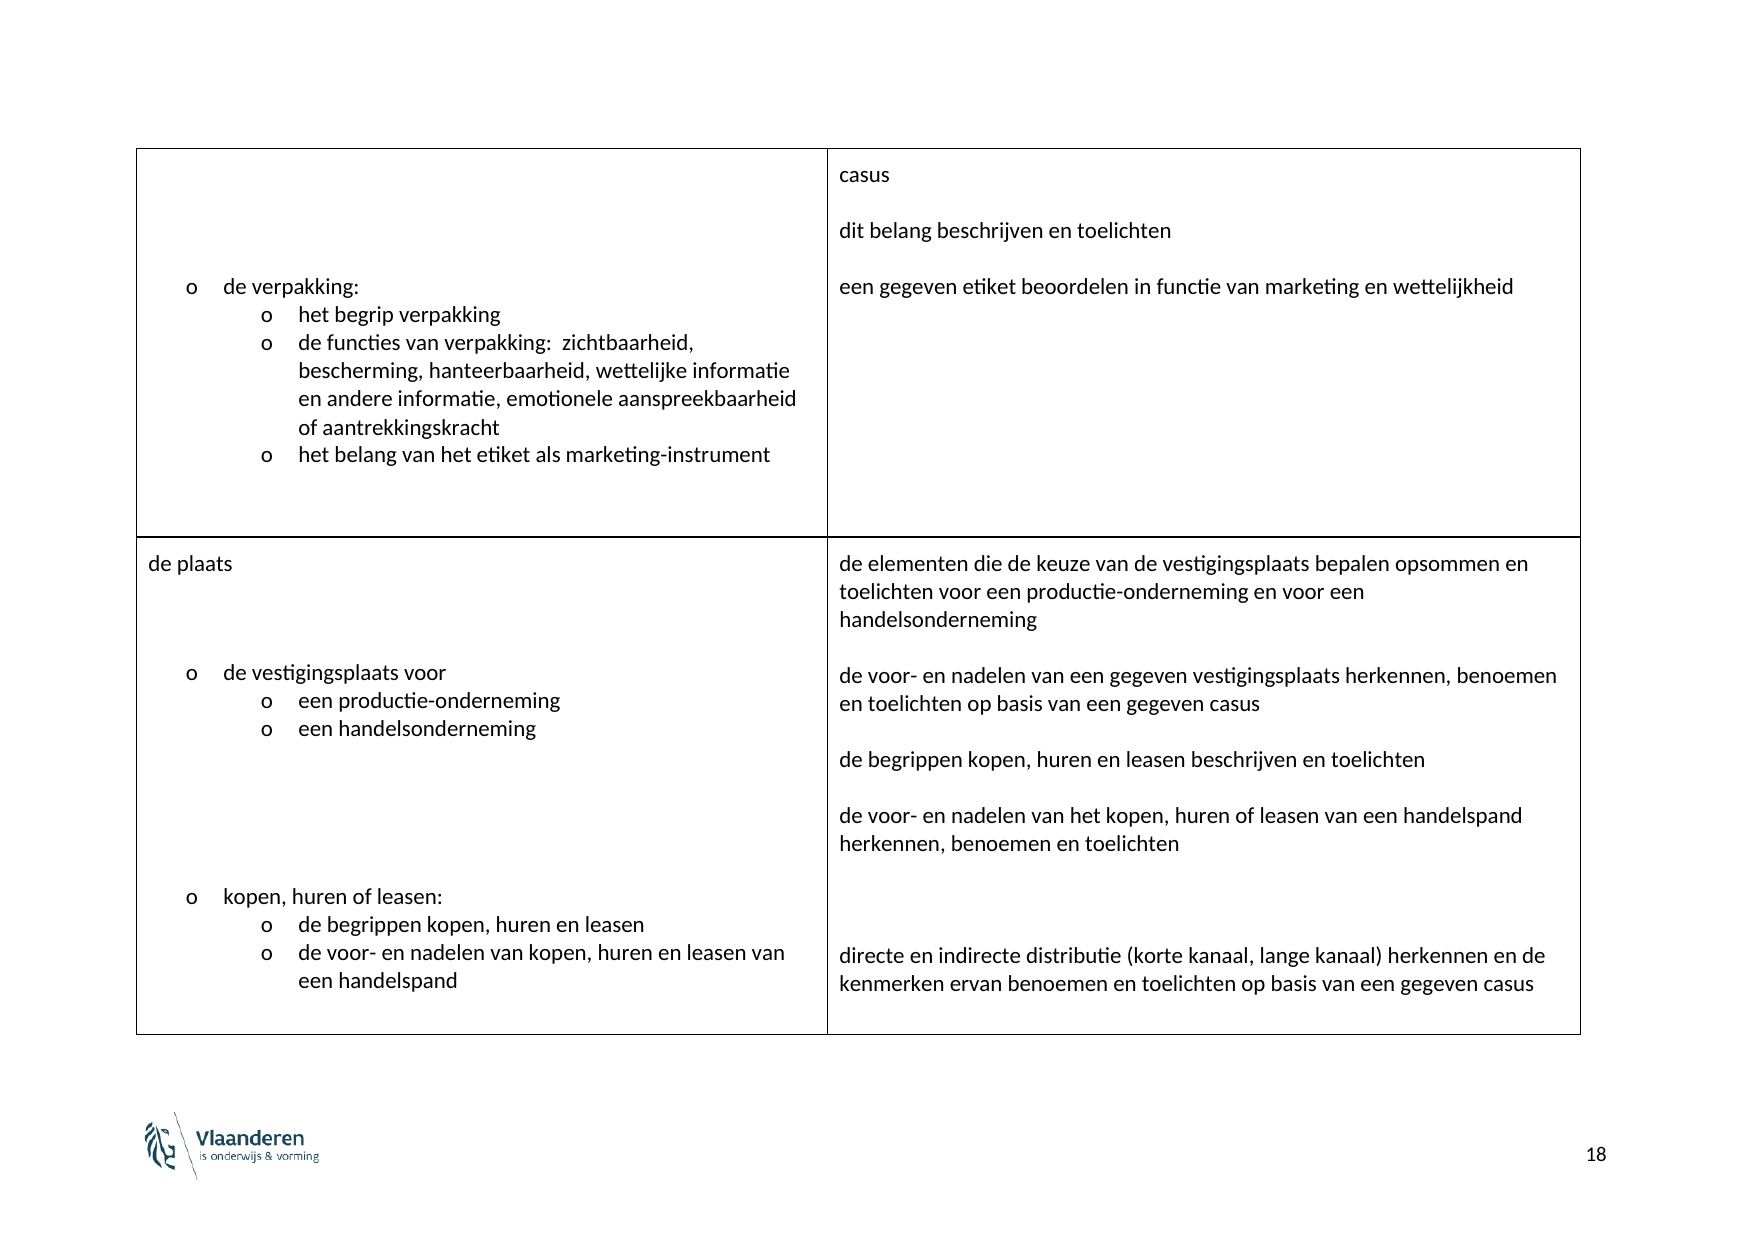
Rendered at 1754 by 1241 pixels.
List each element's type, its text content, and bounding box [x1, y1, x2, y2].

picture [144, 1112, 327, 1180]
